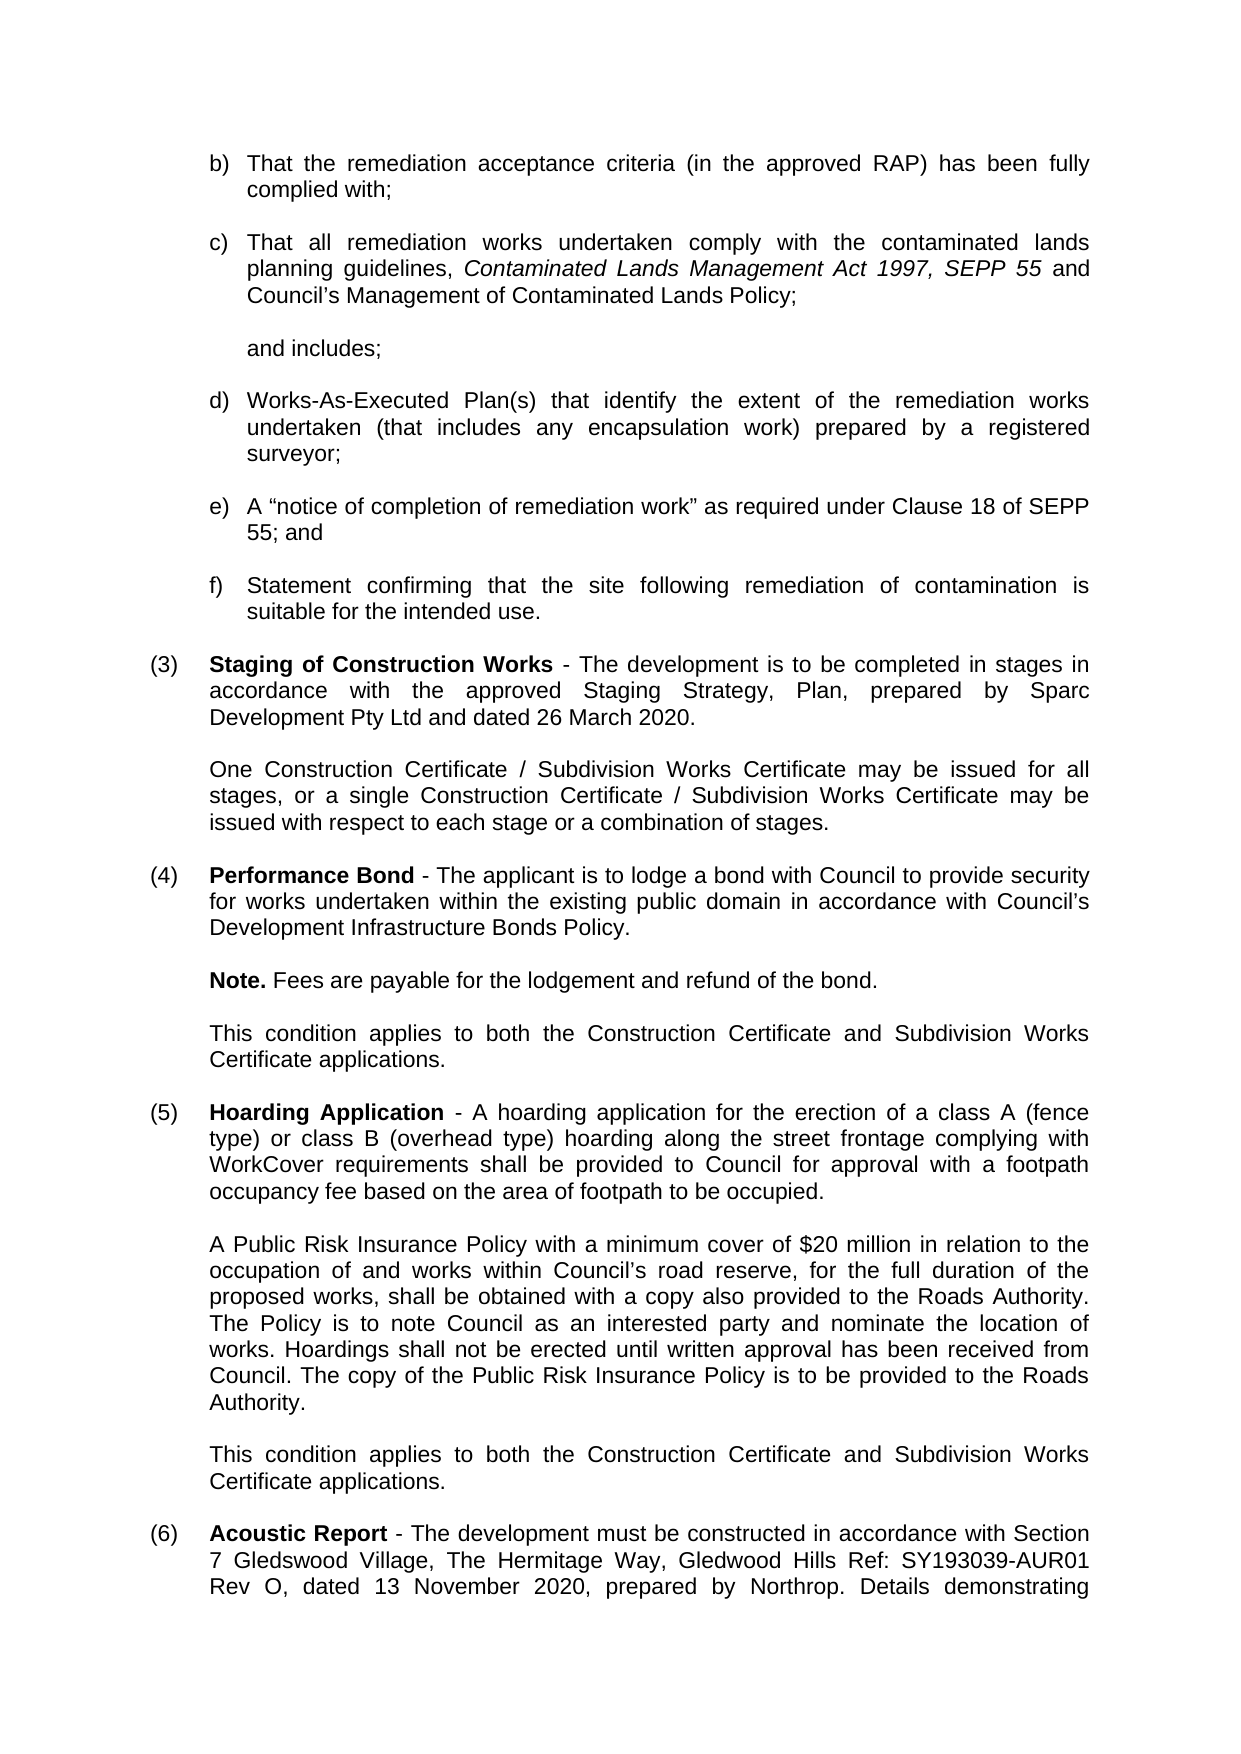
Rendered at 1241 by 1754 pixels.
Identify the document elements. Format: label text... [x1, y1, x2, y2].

text One Construction Certificate / Subdivision Works Certificate may be issued for all stages, or a single Construction Certificate / Subdivision Works Certificate may be issued with respect to each stage or a combination of stages. [209, 756, 1090, 835]
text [150, 1520, 1090, 1599]
text Note. Fees are payable for the lodgement and refund of the bond. [209, 967, 1090, 993]
text (4) Performance Bond - The applicant is to lodge a bond with Council to provide security for works undertaken within the existing public domain in accordance with Council’s Development Infrastructure Bonds Policy. [150, 862, 1090, 941]
list That the remediation acceptance criteria (in the approved RAP) has been fully complied with; [209, 150, 1090, 203]
text This condition applies to both the Construction Certificate and Subdivision Works Certificate applications. [150, 1441, 1090, 1494]
list That all remediation works undertaken comply with the contaminated lands planning guidelines, Contaminated Lands Management Act 1997, SEPP 55 and Council’s Management of Contaminated Lands Policy; [209, 229, 1090, 308]
text This condition applies to both the Construction Certificate and Subdivision Works Certificate applications. [150, 1020, 1090, 1072]
list and includes; [247, 334, 1090, 361]
text (3) Staging of Construction Works - The development is to be completed in stages in accordance with the approved Staging Strategy, Plan, prepared by Sparc Development Pty Ltd and dated 26 March 2020. [150, 651, 1090, 730]
list A “notice of completion of remediation work” as required under Clause 18 of SEPP 55; and [209, 493, 1090, 545]
text A Public Risk Insurance Policy with a minimum cover of $20 million in relation to the occupation of and works within Council’s road reserve, for the full duration of the proposed works, shall be obtained with a copy also provided to the Roads Authority. The Policy is to note Council as an interested party and nominate the location of works. Hoardings shall not be erected until written approval has been received from Council. The copy of the Public Risk Insurance Policy is to be provided to the Roads Authority. [209, 1231, 1090, 1415]
list Works-As-Executed Plan(s) that identify the extent of the remediation works undertaken (that includes any encapsulation work) prepared by a registered surveyor; [209, 387, 1090, 466]
list Statement confirming that the site following remediation of contamination is suitable for the intended use. [209, 572, 1090, 624]
text (5) Hoarding Application - A hoarding application for the erection of a class A (fence type) or class B (overhead type) hoarding along the street frontage complying with WorkCover requirements shall be provided to Council for approval with a footpath occupancy fee based on the area of footpath to be occupied. [150, 1099, 1090, 1204]
